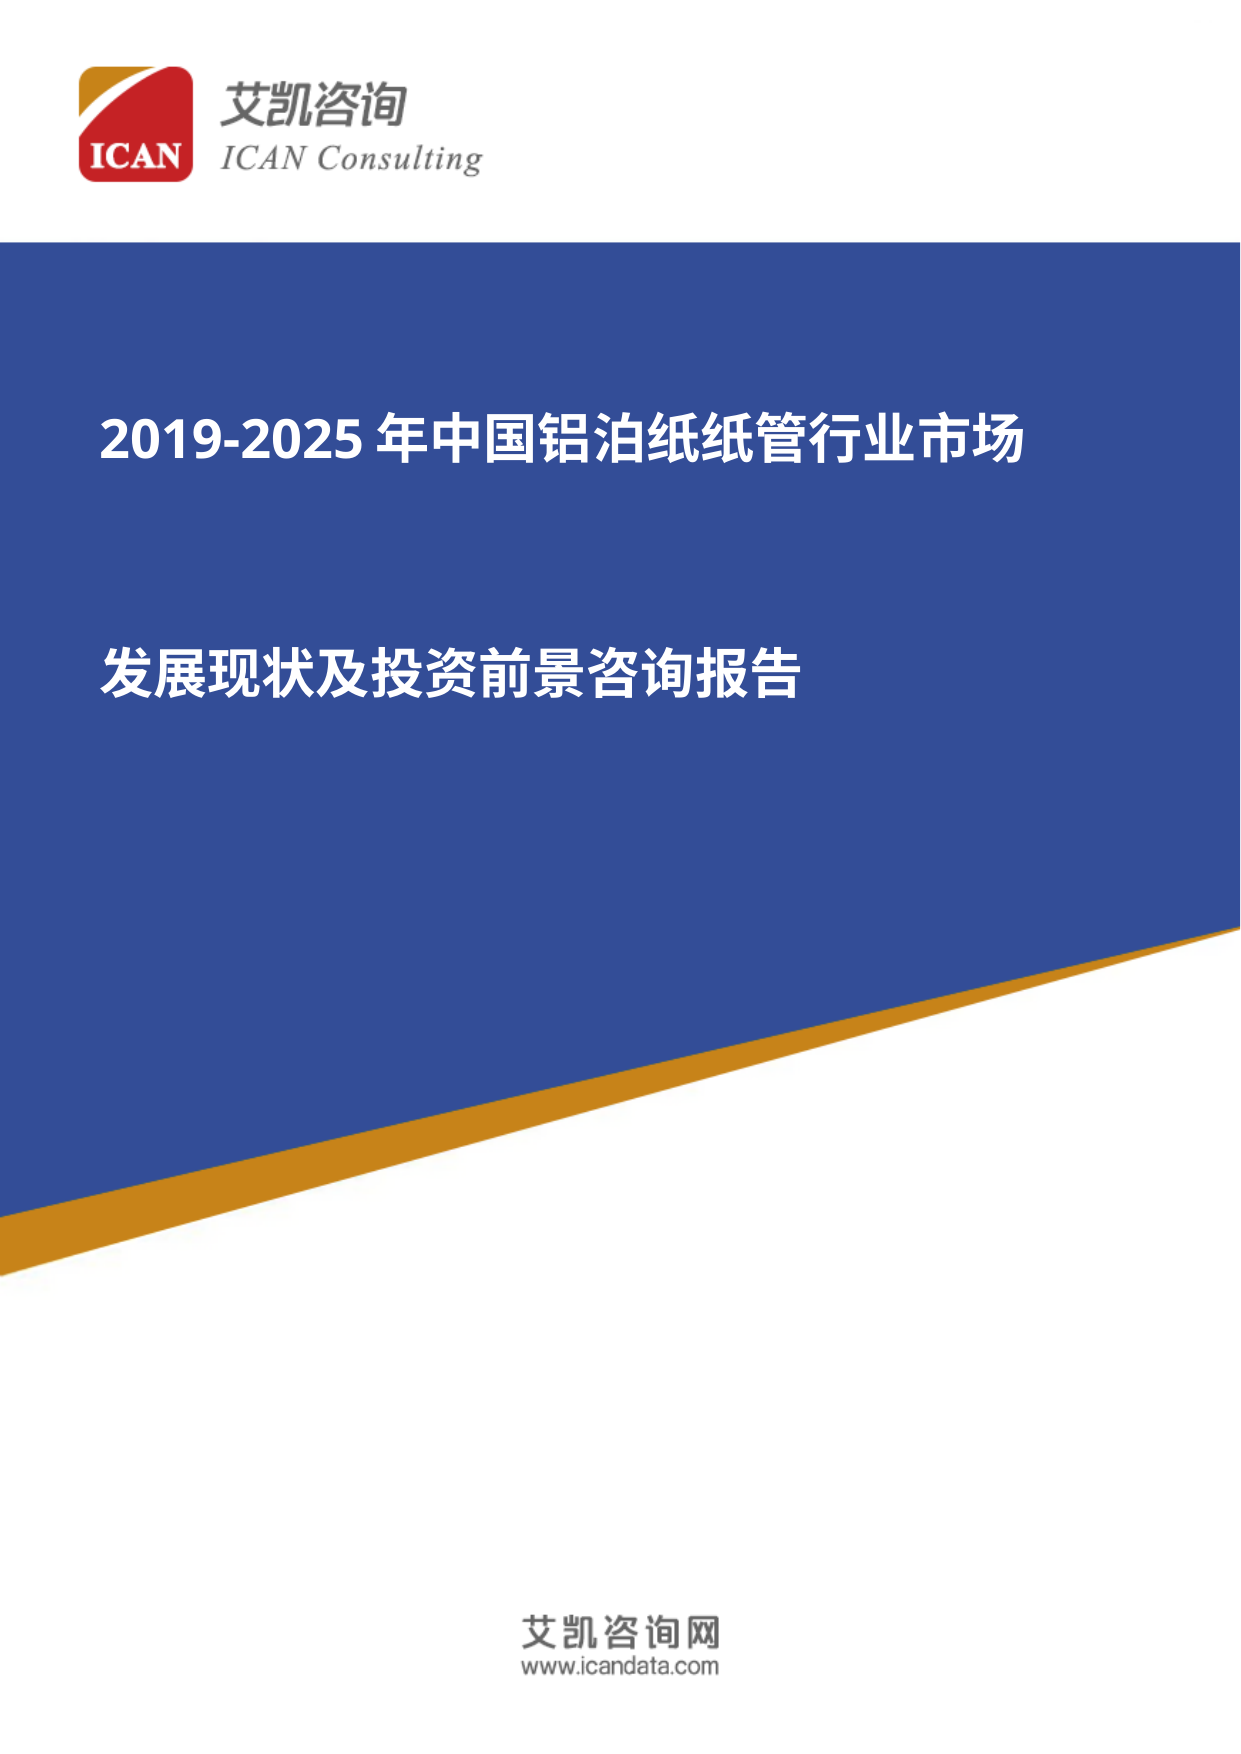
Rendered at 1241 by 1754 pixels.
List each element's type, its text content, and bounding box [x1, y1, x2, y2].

picture [0, 5, 1241, 1754]
subtitle 2019-2025年中国铝泊纸纸管行业市场发展现状及投资前景咨询报告 [99, 386, 1053, 718]
